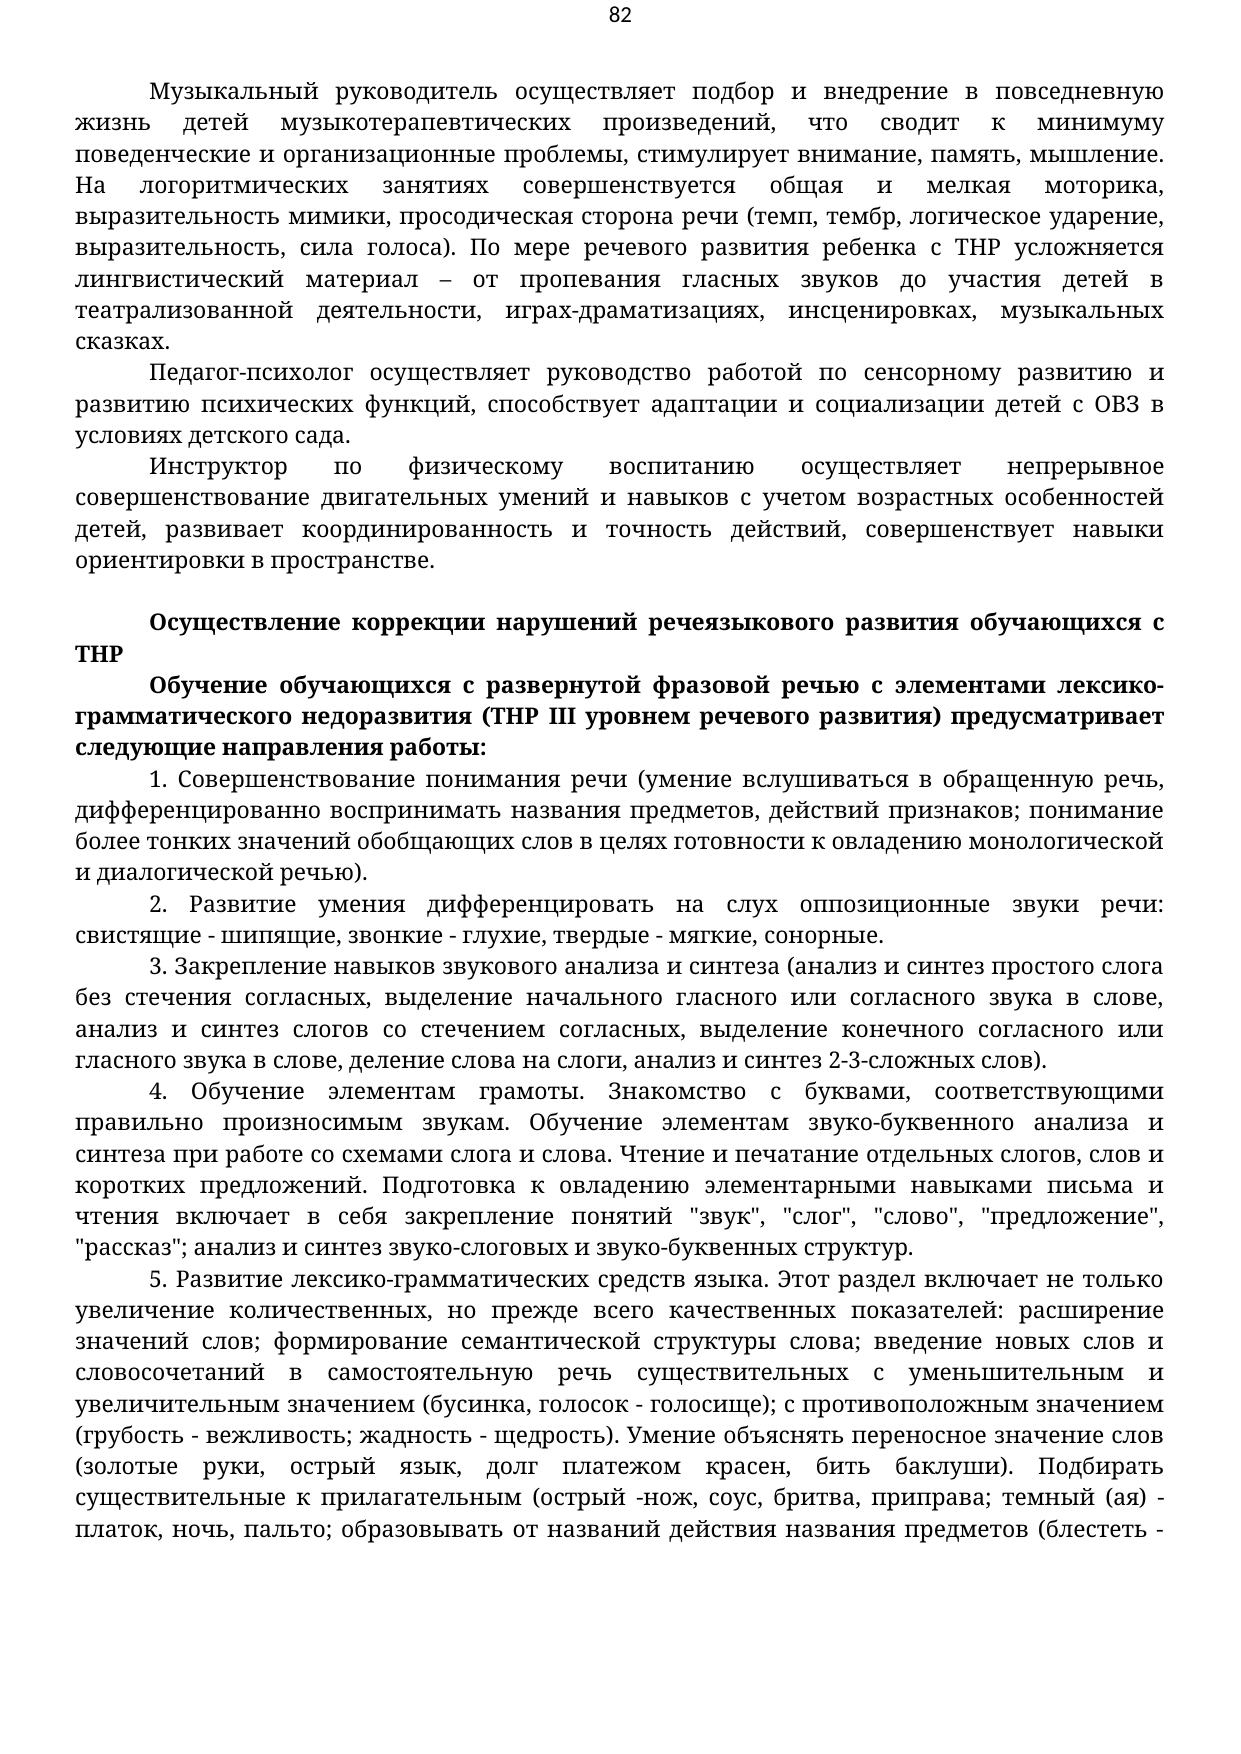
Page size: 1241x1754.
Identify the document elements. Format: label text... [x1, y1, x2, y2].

text 2. Развитие умения дифференцировать на слух оппозиционные звуки речи: свистящие - шипящие, звонкие - глухие, твердые - мягкие, сонорные. [75, 887, 1165, 950]
text Педагог-психолог осуществляет руководство работой по сенсорному развитию и развитию психических функций, способствует адаптации и социализации детей с ОВЗ в условиях детского сада. [75, 356, 1165, 450]
text 4. Обучение элементам грамоты. Знакомство с буквами, соответствующими правильно произносимым звукам. Обучение элементам звуко-буквенного анализа и синтеза при работе со схемами слога и слова. Чтение и печатание отдельных слогов, слов и коротких предложений. Подготовка к овладению элементарными навыками письма и чтения включает в себя закрепление понятий "звук", "слог", "слово", "предложение", "рассказ"; анализ и синтез звуко-слоговых и звуко-буквенных структур. [75, 1075, 1165, 1262]
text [75, 1262, 1165, 1544]
text 3. Закрепление навыков звукового анализа и синтеза (анализ и синтез простого слога без стечения согласных, выделение начального гласного или согласного звука в слове, анализ и синтез слогов со стечением согласных, выделение конечного согласного или гласного звука в слове, деление слова на слоги, анализ и синтез 2-3-сложных слов). [75, 950, 1165, 1075]
text 1. Совершенствование понимания речи (умение вслушиваться в обращенную речь, дифференцированно воспринимать названия предметов, действий признаков; понимание более тонких значений обобщающих слов в целях готовности к овладению монологической и диалогической речью). [75, 762, 1165, 887]
text Обучение обучающихся с развернутой фразовой речью с элементами лексико-грамматического недоразвития (ТНР III уровнем речевого развития) предусматривает следующие направления работы: [75, 669, 1165, 762]
text Осуществление коррекции нарушений речеязыкового развития обучающихся с ТНР [75, 606, 1165, 669]
text Музыкальный руководитель осуществляет подбор и внедрение в повседневную жизнь детей музыкотерапевтических произведений, что сводит к минимуму поведенческие и организационные проблемы, стимулирует внимание, память, мышление. На логоритмических занятиях совершенствуется общая и мелкая моторика, выразительность мимики, просодическая сторона речи (темп, тембр, логическое ударение, выразительность, сила голоса). По мере речевого развития ребенка с ТНР усложняется лингвистический материал – от пропевания гласных звуков до участия детей в театрализованной деятельности, играх-драматизациях, инсценировках, музыкальных сказках. [75, 75, 1165, 356]
text Инструктор по физическому воспитанию осуществляет непрерывное совершенствование двигательных умений и навыков с учетом возрастных особенностей детей, развивает координированность и точность действий, совершенствует навыки ориентировки в пространстве. [75, 450, 1165, 575]
